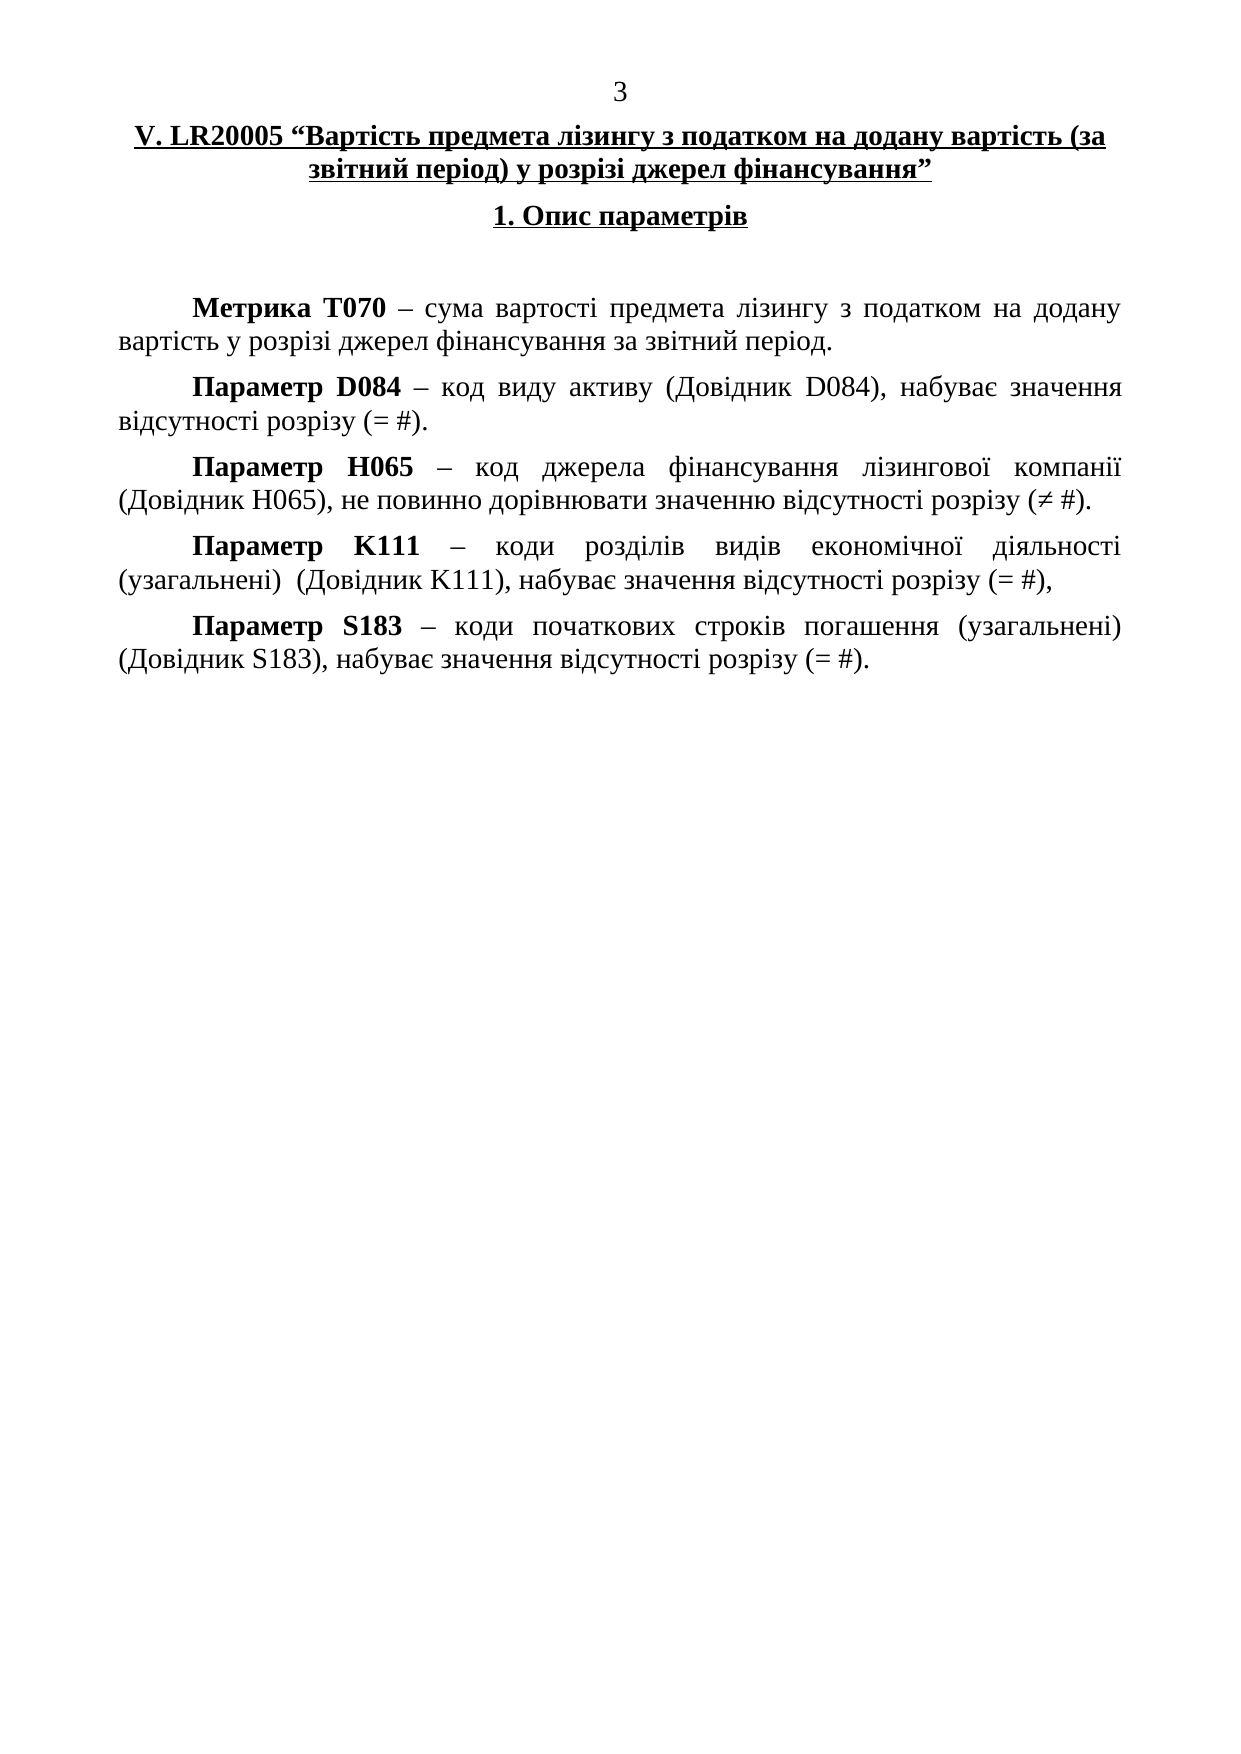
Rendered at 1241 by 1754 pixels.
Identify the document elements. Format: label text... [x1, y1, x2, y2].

text Параметр H065 – код джерела фінансування лізингової компанії (Довідник H065), не повинно дорівнювати значенню відсутності розрізу (≠ #). [118, 449, 1122, 516]
list V. LR20005 “Вартість предмета лізингу з податком на додану вартість (за звітний період) у розрізі джерел фінансування” [118, 118, 1122, 185]
text Параметр D084 – код виду активу (Довідник D084), набуває значення відсутності розрізу (= #). [118, 369, 1122, 436]
text Метрика T070 – сума вартості предмета лізингу з податком на додану вартість у розрізі джерел фінансування за звітний період. [118, 290, 1122, 357]
text 1. Опис параметрів [118, 198, 1122, 231]
text Параметр S183 – коди початкових строків погашення (узагальнені) (Довідник S183), набуває значення відсутності розрізу (= #). [118, 608, 1122, 675]
text Параметр K111 – коди роздiлів видiв економiчної дiяльностi (узагальнені) (Довідник K111), набуває значення відсутності розрізу (= #), [118, 528, 1122, 596]
